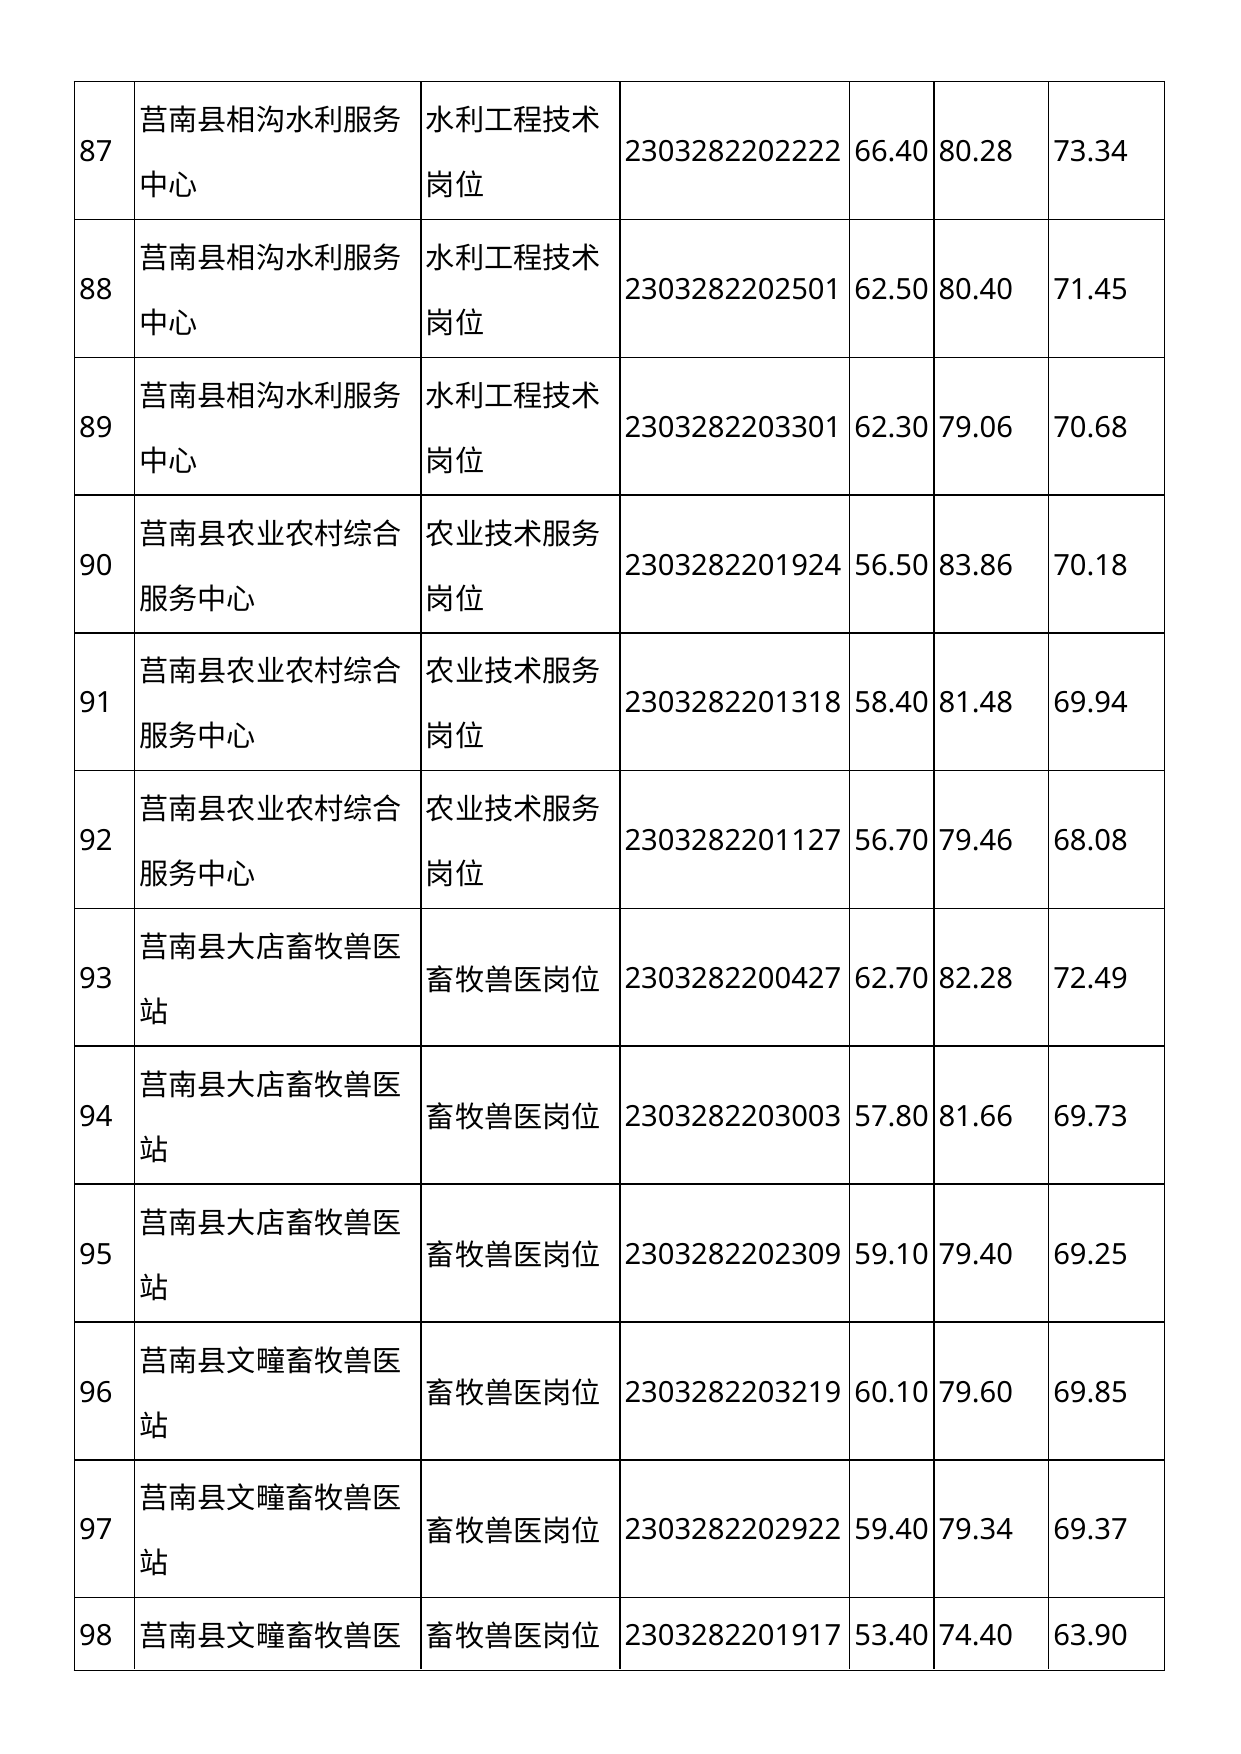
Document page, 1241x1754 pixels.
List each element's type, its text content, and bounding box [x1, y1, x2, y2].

table_cell 莒南县大店畜牧兽医站 [135, 1185, 420, 1321]
table_cell 2303282203219 [621, 1323, 849, 1459]
table_cell 畜牧兽医岗位 [422, 1461, 619, 1597]
table_cell 82.28 [935, 909, 1048, 1045]
table_cell 69.73 [1049, 1047, 1164, 1183]
table_cell 80.40 [935, 220, 1048, 356]
table_cell 79.34 [935, 1461, 1048, 1597]
table_cell 莒南县大店畜牧兽医站 [135, 1047, 420, 1183]
table_cell 莒南县大店畜牧兽医站 [135, 909, 420, 1045]
table_cell 93 [75, 909, 134, 1045]
table_cell 莒南县文疃畜牧兽医站 [135, 1323, 420, 1459]
table_cell 97 [75, 1461, 134, 1597]
table_cell 水利工程技术岗位 [422, 220, 619, 356]
table_cell 87 [75, 82, 134, 218]
table_cell 莒南县农业农村综合服务中心 [135, 496, 420, 632]
table_cell 69.37 [1049, 1461, 1164, 1597]
table_cell 88 [75, 220, 134, 356]
table_cell 90 [75, 496, 134, 632]
table_cell 2303282202222 [621, 82, 849, 218]
table_cell 53.40 [850, 1598, 933, 1669]
table_cell 89 [75, 358, 134, 494]
table_cell 莒南县相沟水利服务中心 [135, 220, 420, 356]
table_cell 79.40 [935, 1185, 1048, 1321]
table_cell 2303282201917 [621, 1598, 849, 1669]
table_cell 畜牧兽医岗位 [422, 1598, 619, 1669]
table_cell 莒南县文疃畜牧兽医站 [135, 1598, 420, 1669]
table_cell 62.30 [850, 358, 933, 494]
table_cell 57.80 [850, 1047, 933, 1183]
table_cell 2303282202309 [621, 1185, 849, 1321]
table_cell 81.66 [935, 1047, 1048, 1183]
table_cell 70.68 [1049, 358, 1164, 494]
table_cell 莒南县文疃畜牧兽医站 [135, 1461, 420, 1597]
table_cell 农业技术服务岗位 [422, 634, 619, 770]
table_cell 59.40 [850, 1461, 933, 1597]
table_cell 2303282202501 [621, 220, 849, 356]
table_cell 莒南县农业农村综合服务中心 [135, 634, 420, 770]
table_cell 98 [75, 1598, 134, 1669]
table_cell 2303282203003 [621, 1047, 849, 1183]
table_cell 66.40 [850, 82, 933, 218]
table_cell 94 [75, 1047, 134, 1183]
table_cell 70.18 [1049, 496, 1164, 632]
table_cell 莒南县相沟水利服务中心 [135, 358, 420, 494]
table_cell 72.49 [1049, 909, 1164, 1045]
table_cell 69.94 [1049, 634, 1164, 770]
table_cell 79.06 [935, 358, 1048, 494]
table_cell 莒南县相沟水利服务中心 [135, 82, 420, 218]
table_cell 畜牧兽医岗位 [422, 909, 619, 1045]
table_cell 79.46 [935, 771, 1048, 908]
table_cell 莒南县农业农村综合服务中心 [135, 771, 420, 908]
table_cell 59.10 [850, 1185, 933, 1321]
table_cell 68.08 [1049, 771, 1164, 908]
table_cell 56.70 [850, 771, 933, 908]
table_cell 60.10 [850, 1323, 933, 1459]
table_cell 62.50 [850, 220, 933, 356]
table_cell 水利工程技术岗位 [422, 358, 619, 494]
table_cell 62.70 [850, 909, 933, 1045]
table_cell 95 [75, 1185, 134, 1321]
table_cell 56.50 [850, 496, 933, 632]
table_cell 农业技术服务岗位 [422, 496, 619, 632]
table_cell 83.86 [935, 496, 1048, 632]
table_cell 80.28 [935, 82, 1048, 218]
table_cell 2303282201924 [621, 496, 849, 632]
table_cell 2303282201318 [621, 634, 849, 770]
table_cell 92 [75, 771, 134, 908]
table_cell 63.90 [1049, 1598, 1164, 1669]
table_cell 71.45 [1049, 220, 1164, 356]
table_cell 2303282200427 [621, 909, 849, 1045]
table_cell 96 [75, 1323, 134, 1459]
table_cell 58.40 [850, 634, 933, 770]
table_cell 91 [75, 634, 134, 770]
table_cell 73.34 [1049, 82, 1164, 218]
table_cell 81.48 [935, 634, 1048, 770]
table_cell 畜牧兽医岗位 [422, 1323, 619, 1459]
table_cell 水利工程技术岗位 [422, 82, 619, 218]
table_cell 农业技术服务岗位 [422, 771, 619, 908]
table_cell 2303282203301 [621, 358, 849, 494]
table_cell 2303282202922 [621, 1461, 849, 1597]
table_cell 69.25 [1049, 1185, 1164, 1321]
table_cell 79.60 [935, 1323, 1048, 1459]
table_cell 2303282201127 [621, 771, 849, 908]
table_cell 畜牧兽医岗位 [422, 1047, 619, 1183]
table_cell 74.40 [935, 1598, 1048, 1669]
table_cell 69.85 [1049, 1323, 1164, 1459]
table_cell 畜牧兽医岗位 [422, 1185, 619, 1321]
